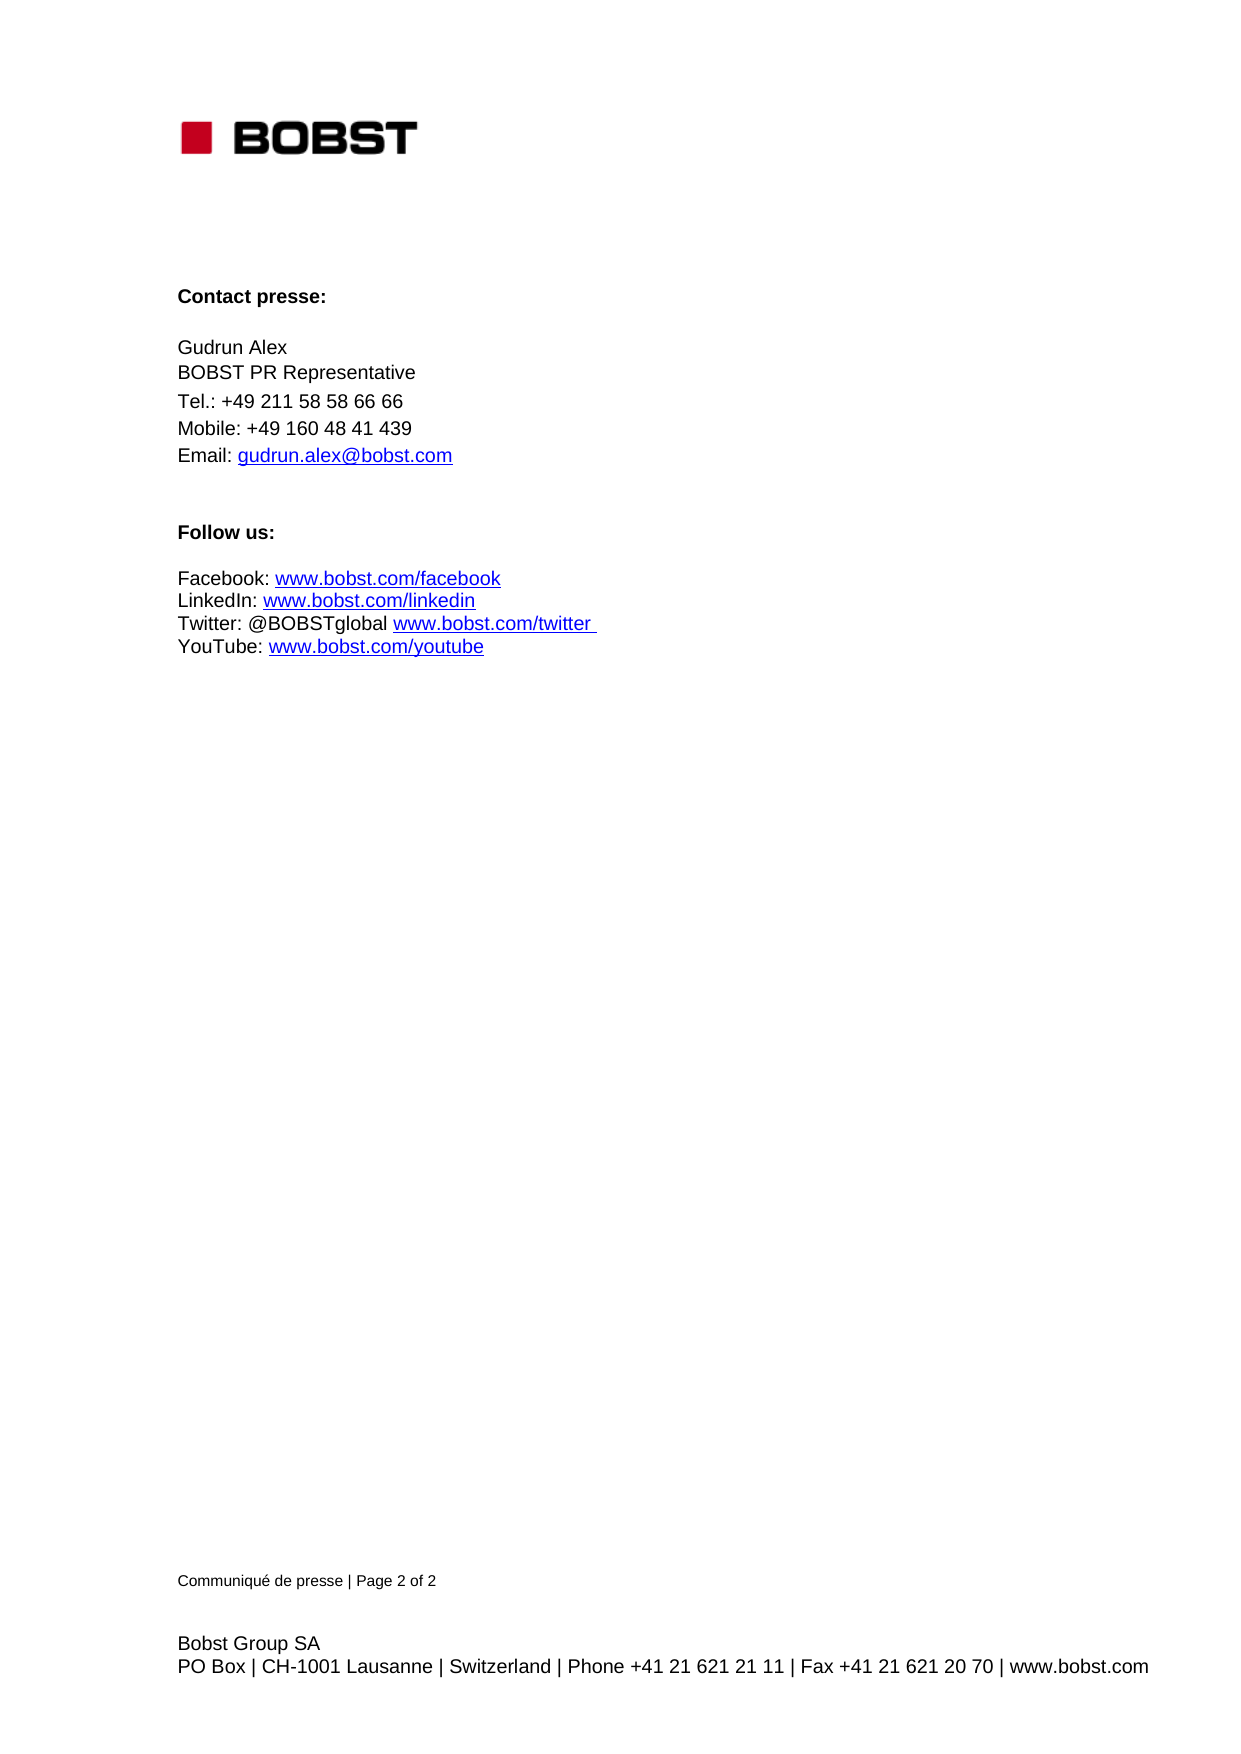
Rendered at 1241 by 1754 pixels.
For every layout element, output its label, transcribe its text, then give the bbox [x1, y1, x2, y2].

text Facebook: www.bobst.com/facebook LinkedIn: www.bobst.com/linkedin Twitter: @BOBSTglobal www.bobst.com/twitter YouTube: www.bobst.com/youtube [177, 567, 1152, 657]
text Mobile: +49 160 48 41 439 [177, 413, 1152, 440]
text Gudrun Alex BOBST PR Representative [177, 336, 1152, 383]
text Tel.: +49 211 58 58 66 66 [177, 386, 1152, 413]
text Follow us: [177, 521, 1152, 544]
text Email: gudrun.alex@bobst.com [177, 440, 1152, 467]
text Contact presse: [177, 284, 1152, 307]
